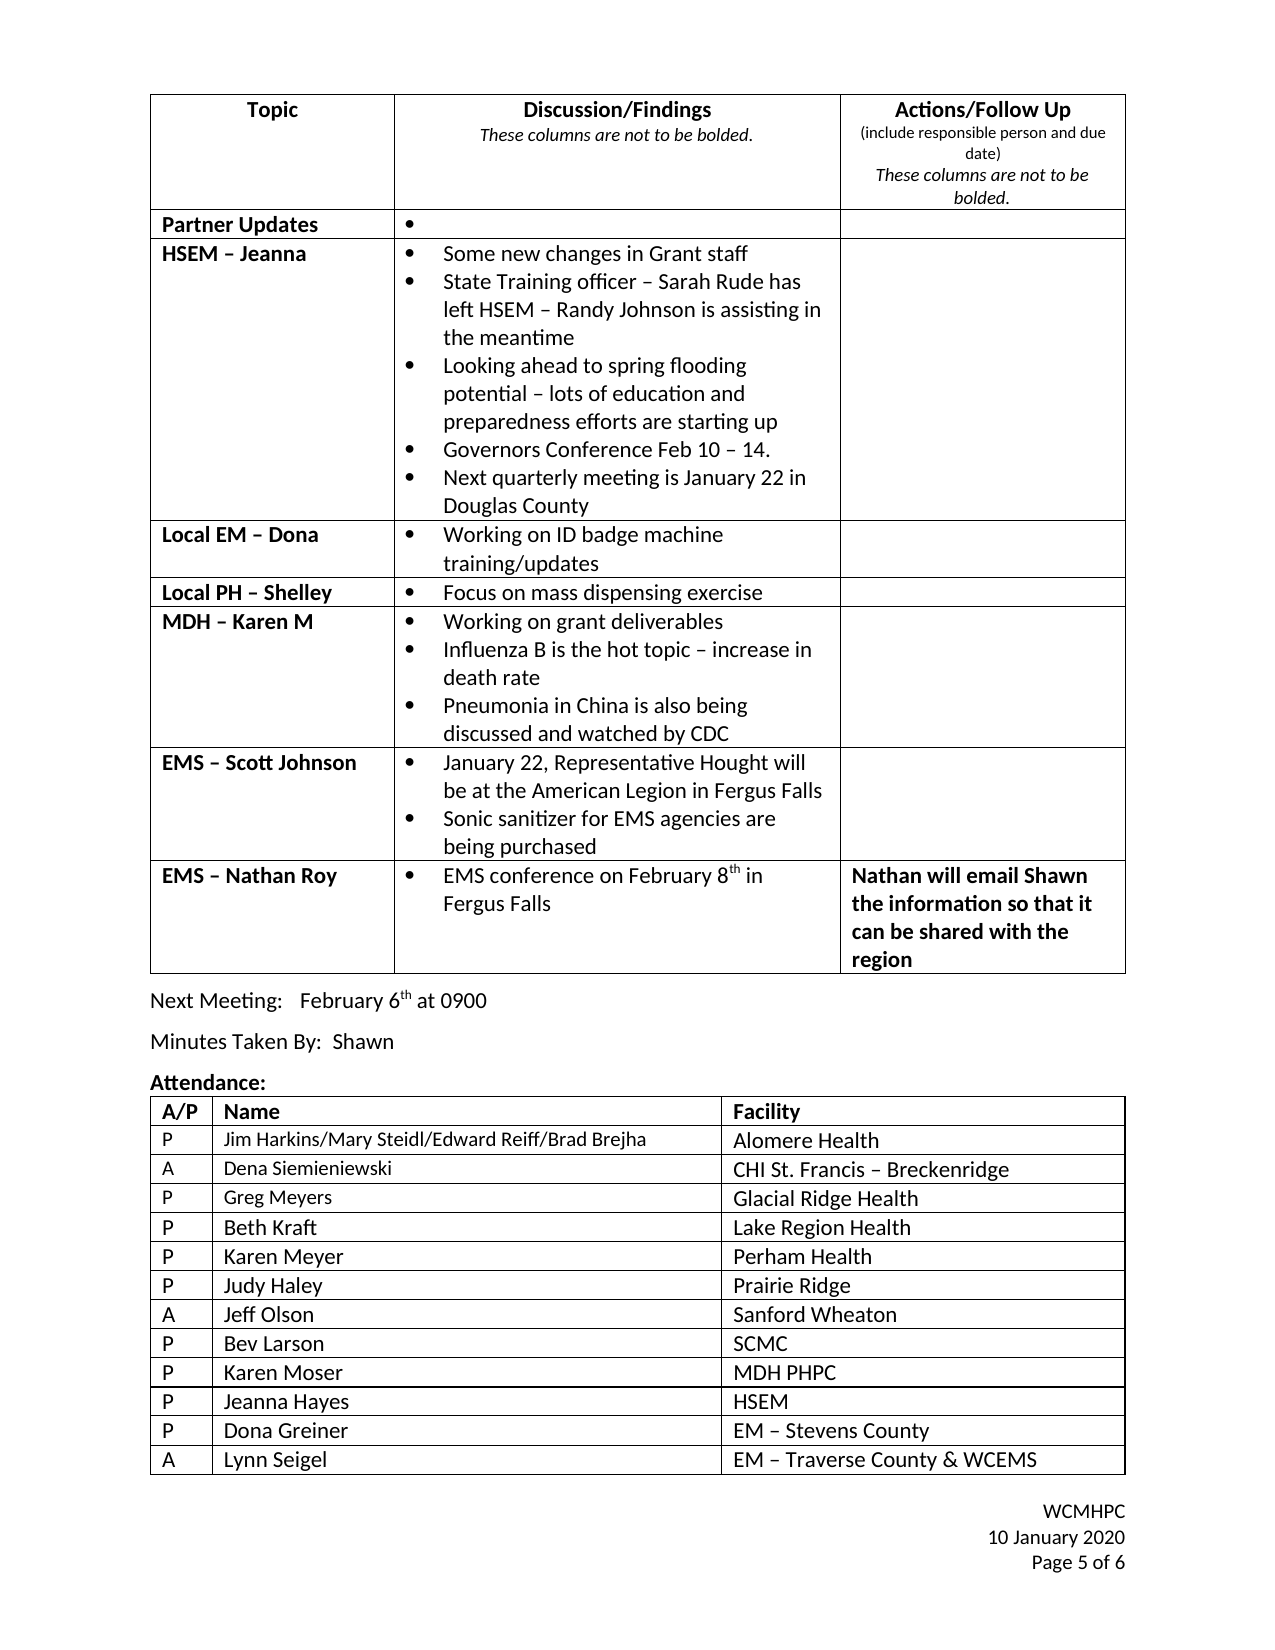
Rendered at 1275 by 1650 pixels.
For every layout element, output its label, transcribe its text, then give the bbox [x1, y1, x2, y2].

table_cell Focus on mass dispensing exercise [395, 578, 840, 606]
table_header Topic [151, 95, 394, 209]
table_cell EMS conference on February 8th in Fergus Falls [395, 861, 840, 973]
table_header Actions/Follow Up (include responsible person and due date) These columns are not to be bolded. [841, 95, 1125, 209]
table_cell Judy Haley [213, 1271, 721, 1299]
table_cell Karen Moser [213, 1358, 721, 1386]
table_cell Partner Updates [151, 210, 394, 238]
table_cell P [151, 1388, 212, 1415]
table_cell Glacial Ridge Health [722, 1184, 1124, 1212]
table_cell [841, 521, 1125, 577]
table_cell Sanford Wheaton [722, 1300, 1124, 1328]
table_cell Prairie Ridge [722, 1271, 1124, 1299]
table_cell A [151, 1155, 212, 1183]
table_cell A [151, 1446, 212, 1473]
table_cell Greg Meyers [213, 1184, 721, 1212]
table_cell P [151, 1213, 212, 1241]
text Attendance: [150, 1068, 1125, 1096]
table_header Discussion/Findings These columns are not to be bolded. [395, 95, 840, 209]
table_cell Working on grant deliverables Influenza B is the hot topic – increase in death rate Pneumonia in China is also being discussed and watched by CDC [395, 607, 840, 747]
table_cell Working on ID badge machine training/updates [395, 521, 840, 577]
table_cell Dona Greiner [213, 1416, 721, 1444]
table_cell [841, 578, 1125, 606]
table_cell P [151, 1329, 212, 1357]
table_cell P [151, 1416, 212, 1444]
table_cell HSEM [722, 1388, 1124, 1415]
table_cell CHI St. Francis – Breckenridge [722, 1155, 1124, 1183]
table_cell Perham Health [722, 1242, 1124, 1270]
table_cell P [151, 1126, 212, 1154]
table_cell [395, 210, 840, 238]
table_cell Beth Kraft [213, 1213, 721, 1241]
table_cell Local PH – Shelley [151, 578, 394, 606]
table_header A/P [151, 1097, 212, 1125]
table_header Facility [722, 1097, 1124, 1125]
table_cell A [151, 1300, 212, 1328]
table_cell P [151, 1271, 212, 1299]
table_cell EM – Stevens County [722, 1416, 1124, 1444]
table_cell Bev Larson [213, 1329, 721, 1357]
table_cell MDH – Karen M [151, 607, 394, 747]
table_cell P [151, 1184, 212, 1212]
table_cell EM – Traverse County & WCEMS [722, 1446, 1124, 1473]
table_cell [841, 210, 1125, 238]
table_cell EMS – Nathan Roy [151, 861, 394, 973]
table_cell January 22, Representative Hought will be at the American Legion in Fergus Falls Sonic sanitizer for EMS agencies are being purchased [395, 748, 840, 860]
table_cell Karen Meyer [213, 1242, 721, 1270]
table_cell HSEM – Jeanna [151, 239, 394, 519]
table_cell Lake Region Health [722, 1213, 1124, 1241]
table_cell P [151, 1358, 212, 1386]
table_cell Dena Siemieniewski [213, 1155, 721, 1183]
table_cell Local EM – Dona [151, 521, 394, 577]
table_cell SCMC [722, 1329, 1124, 1357]
table_cell MDH PHPC [722, 1358, 1124, 1386]
table_cell Jim Harkins/Mary Steidl/Edward Reiff/Brad Brejha [213, 1126, 721, 1154]
table_cell Jeff Olson [213, 1300, 721, 1328]
text Next Meeting: February 6th at 0900 [150, 987, 1125, 1015]
table_cell Nathan will email Shawn the information so that it can be shared with the region [841, 861, 1125, 973]
table_cell P [151, 1242, 212, 1270]
table_cell EMS – Scott Johnson [151, 748, 394, 860]
table_header Name [213, 1097, 721, 1125]
table_cell [841, 748, 1125, 860]
table_cell [841, 239, 1125, 519]
text Minutes Taken By: Shawn [150, 1027, 1125, 1055]
table_cell Some new changes in Grant staff State Training officer – Sarah Rude has left HSEM – Randy Johnson is assisting in the meantime Looking ahead to spring flooding potential – lots of education and preparedness efforts are starting up Governors Conference Feb 10 – 14. Next quarterly meeting is January 22 in Douglas County [395, 239, 840, 519]
table_cell Alomere Health [722, 1126, 1124, 1154]
table_cell [841, 607, 1125, 747]
table_cell Jeanna Hayes [213, 1388, 721, 1415]
table_cell Lynn Seigel [213, 1446, 721, 1473]
